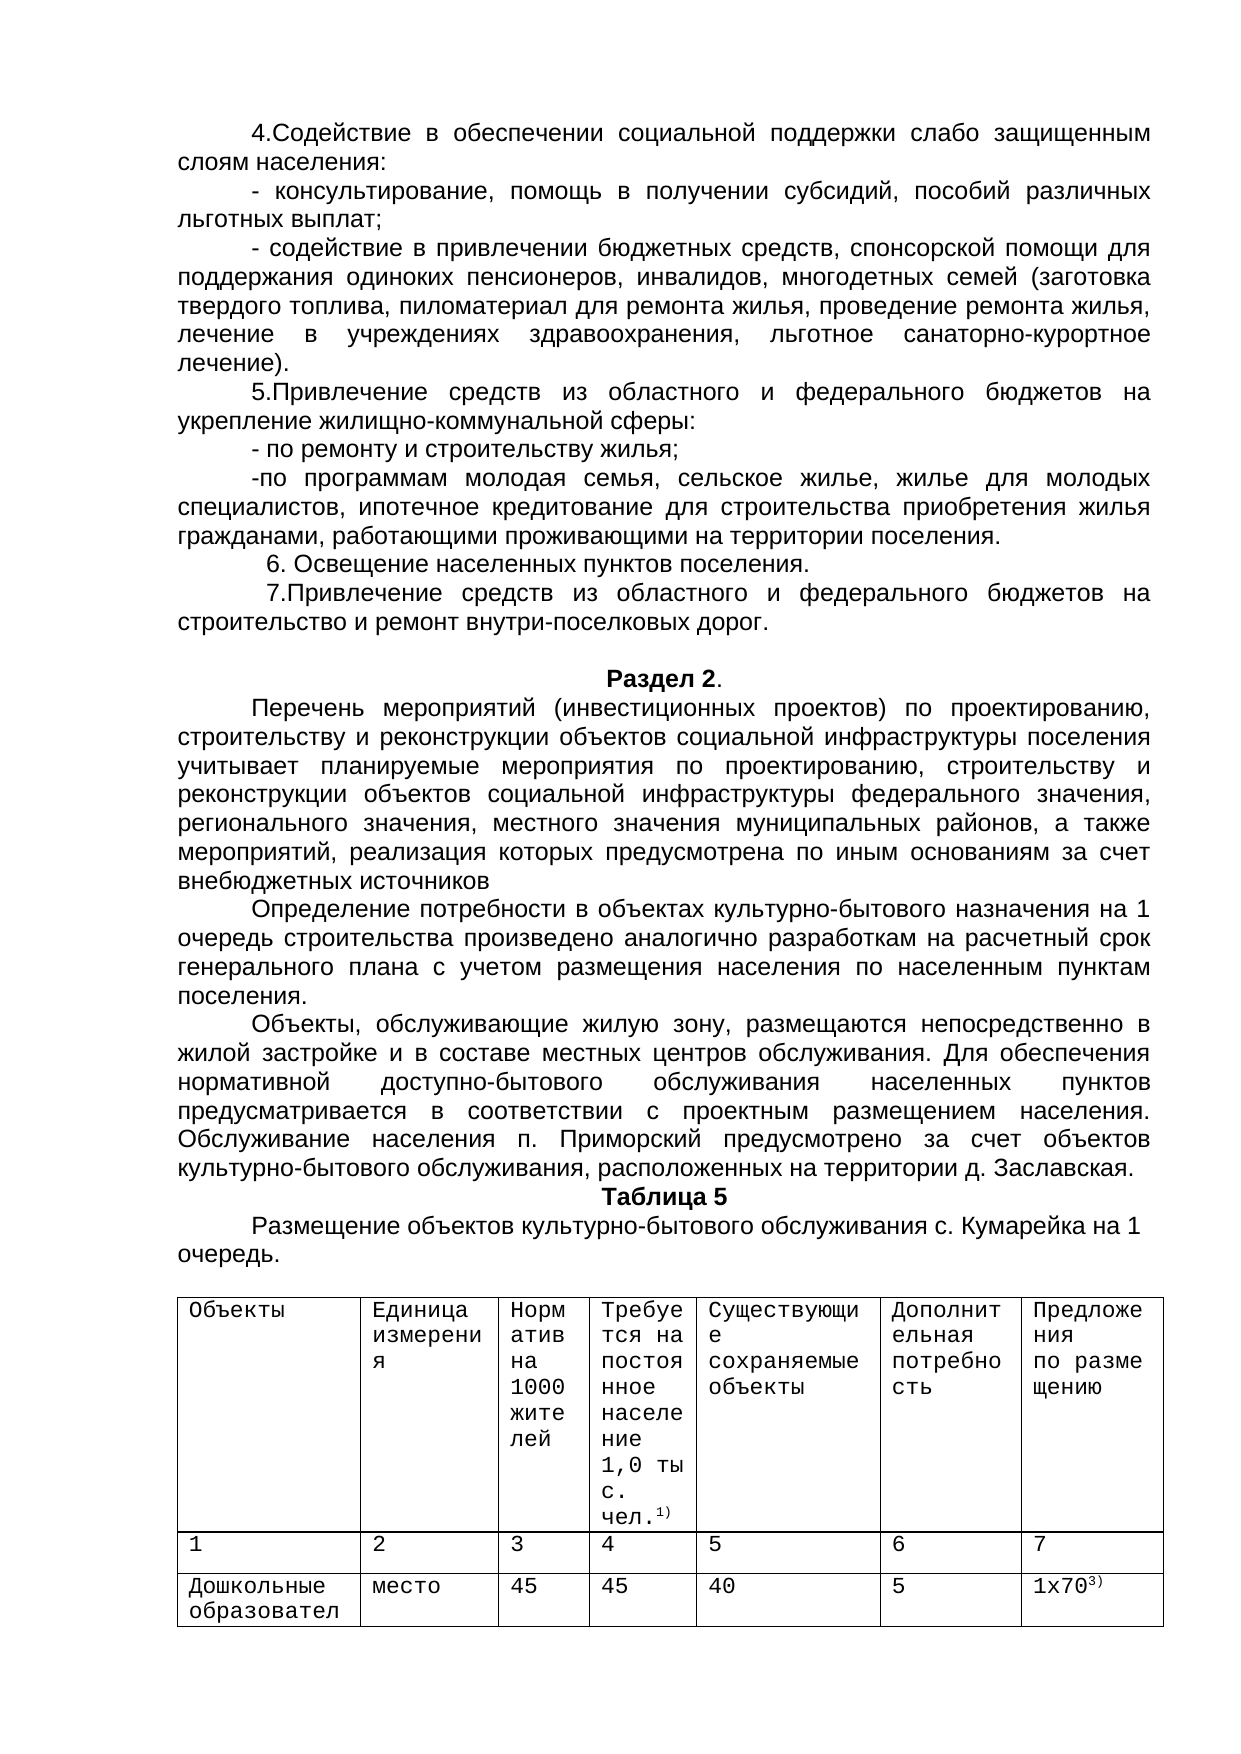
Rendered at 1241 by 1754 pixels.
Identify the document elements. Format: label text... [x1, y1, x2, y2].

text Перечень мероприятий (инвестиционных проектов) по проектированию, строительству и реконструкции объектов социальной инфраструктуры поселения учитывает планируемые мероприятия по проектированию, строительству и реконструкции объектов социальной инфраструктуры федерального значения, регионального значения, местного значения муниципальных районов, а также мероприятий, реализация которых предусмотрена по иным основаниям за счет внебюджетных источников [177, 693, 1152, 894]
table_header Требуется на постоянное население 1,0 тыс. чел.1) [590, 1298, 696, 1531]
text 6. Освещение населенных пунктов поселения. [177, 549, 1152, 578]
table_cell 6 [881, 1533, 1021, 1573]
table_header Существующие сохраняемые объекты [697, 1298, 880, 1531]
table_header Единица измерения [361, 1298, 498, 1531]
text - содействие в привлечении бюджетных средств, спонсорской помощи для поддержания одиноких пенсионеров, инвалидов, многодетных семей (заготовка твердого топлива, пиломатериал для ремонта жилья, проведение ремонта жилья, лечение в учреждениях здравоохранения, льготное санаторно-курортное лечение). [177, 233, 1152, 377]
table_cell 5 [881, 1574, 1021, 1626]
table_cell 45 [499, 1574, 589, 1626]
text -по программам молодая семья, сельское жилье, жилье для молодых специалистов, ипотечное кредитование для строительства приобретения жилья гражданами, работающими проживающими на территории поселения. [177, 463, 1152, 549]
table_cell место [361, 1574, 498, 1626]
table_header Норматив на 1000 жителей [499, 1298, 589, 1531]
table_cell 7 [1022, 1533, 1163, 1573]
text Объекты, обслуживающие жилую зону, размещаются непосредственно в жилой застройке и в составе местных центров обслуживания. Для обеспечения нормативной доступно-бытового обслуживания населенных пунктов предусматривается в соответствии с проектным размещением населения. Обслуживание населения п. Приморский предусмотрено за счет объектов культурно-бытового обслуживания, расположенных на территории д. Заславская. [177, 1009, 1152, 1182]
text Размещение объектов культурно-бытового обслуживания с. Кумарейка на 1 очередь. [177, 1211, 1152, 1268]
table_header Объекты [178, 1298, 360, 1531]
table_header Дополнительная потребность [881, 1298, 1021, 1531]
text Раздел 2. [177, 664, 1152, 693]
text Таблица 5 [177, 1182, 1152, 1211]
text 4.Содействие в обеспечении социальной поддержки слабо защищенным слоям населения: [177, 118, 1152, 176]
table_cell 1х703) [1022, 1574, 1163, 1626]
text - консультирование, помощь в получении субсидий, пособий различных льготных выплат; [177, 176, 1152, 233]
table_cell 1 [178, 1533, 360, 1573]
table_cell 5 [697, 1533, 880, 1573]
table_cell 3 [499, 1533, 589, 1573]
table_cell 2 [361, 1533, 498, 1573]
table_cell 40 [697, 1574, 880, 1626]
text - по ремонту и строительству жилья; [177, 434, 1152, 463]
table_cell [178, 1574, 360, 1626]
table_cell 45 [590, 1574, 696, 1626]
text 5.Привлечение средств из областного и федерального бюджетов на укрепление жилищно-коммунальной сферы: [177, 377, 1152, 434]
text Определение потребности в объектах культурно-бытового назначения на 1 очередь строительства произведено аналогично разработкам на расчетный срок генерального плана с учетом размещения населения по населенным пунктам поселения. [177, 894, 1152, 1009]
table_cell 4 [590, 1533, 696, 1573]
table_header Предложения по размещению [1022, 1298, 1163, 1531]
text 7.Привлечение средств из областного и федерального бюджетов на строительство и ремонт внутри-поселковых дорог. [177, 578, 1152, 636]
